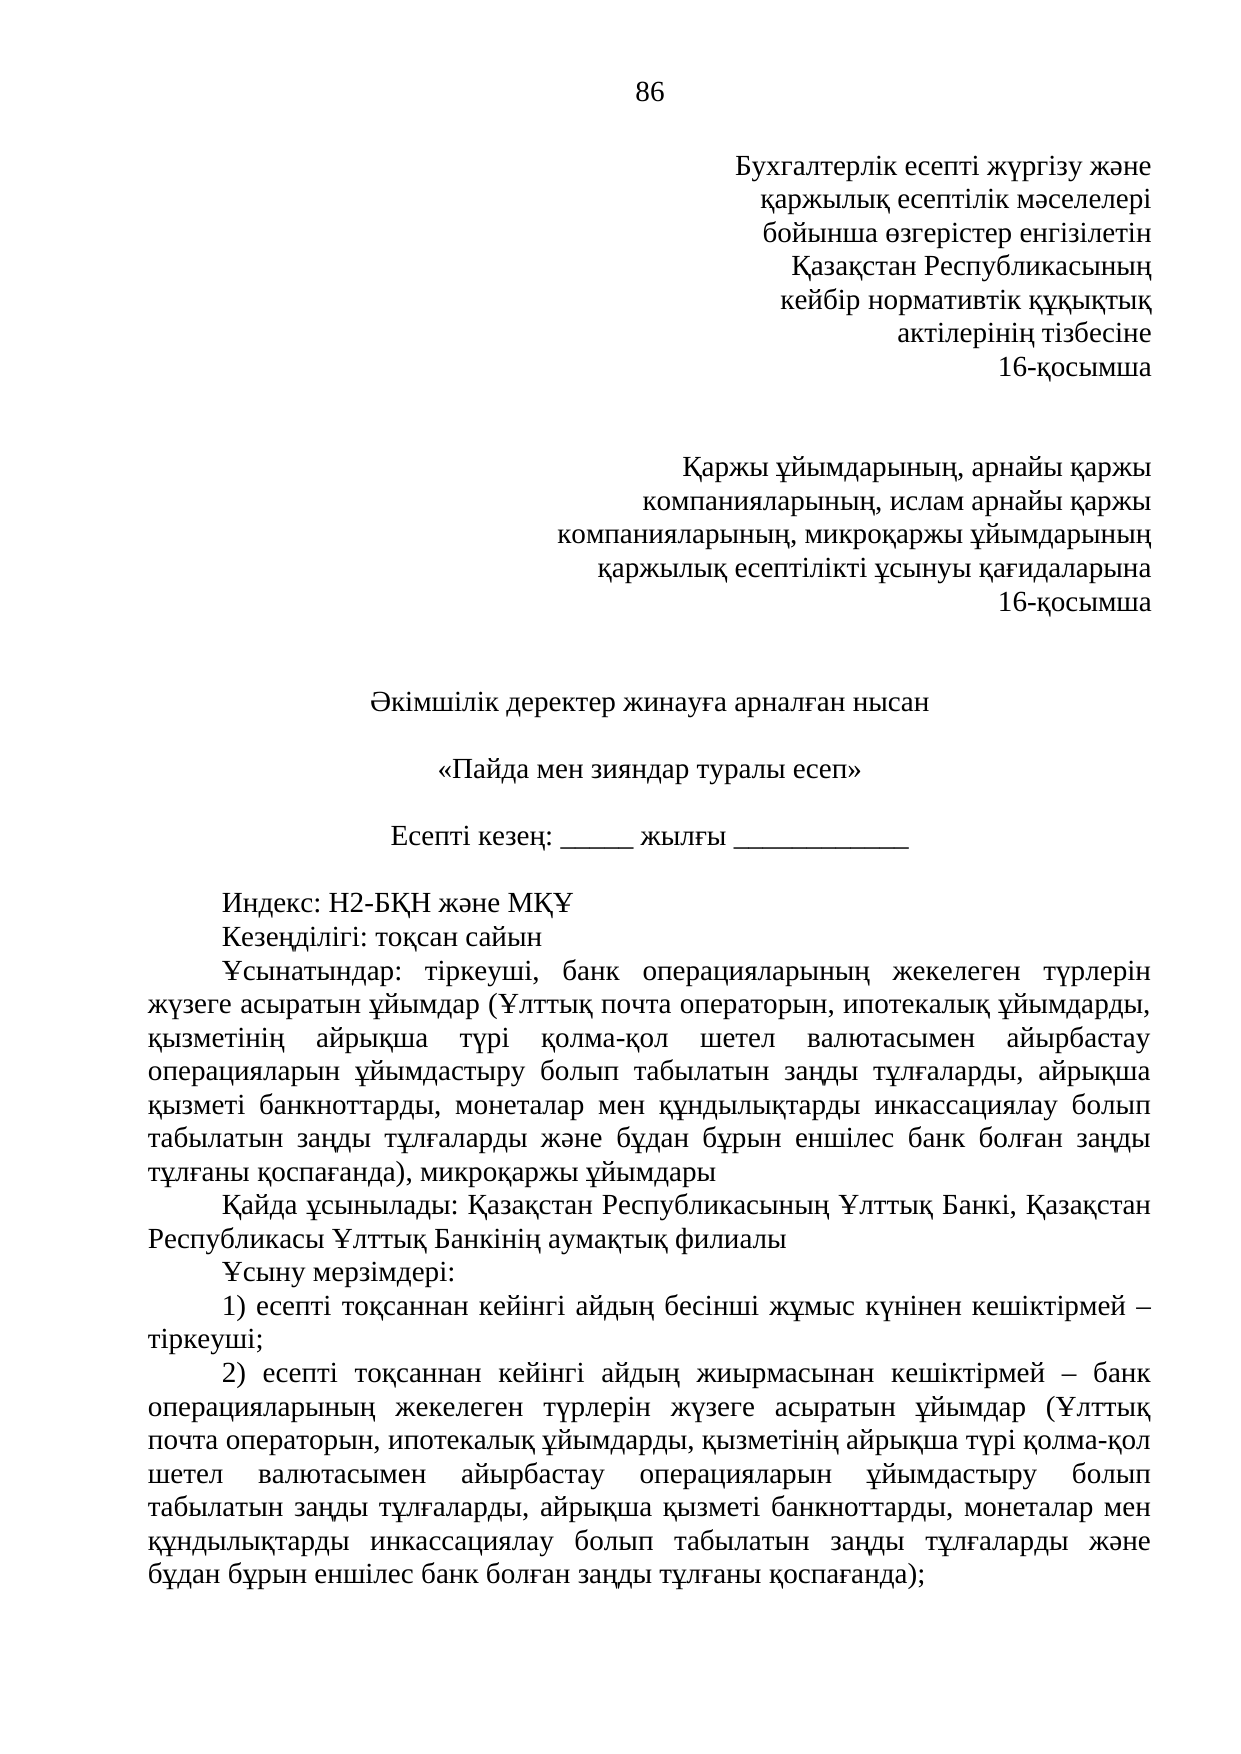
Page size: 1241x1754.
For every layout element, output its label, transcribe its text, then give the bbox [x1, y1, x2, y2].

text Қаржы ұйымдарының, арнайы қаржы [148, 449, 1152, 483]
text компанияларының, микроқаржы ұйымдарының [148, 517, 1152, 550]
text бойынша өзгерістер енгізілетін [148, 215, 1152, 248]
text 2) есепті тоқсаннан кейінгі айдың жиырмасынан кешіктірмей – банк операцияларының жекелеген түрлерін жүзеге асыратын ұйымдар (Ұлттық почта операторын, ипотекалық ұйымдарды, қызметінің айрықша түрі қолма-қол шетел валютасымен айырбастау операцияларын ұйымдастыру болып табылатын заңды тұлғаларды, айрықша қызметі банкноттарды, монеталар мен құндылықтарды инкассациялау болып табылатын заңды тұлғаларды және бұдан бұрын еншілес банк болған заңды тұлғаны қоспағанда); [148, 1355, 1152, 1590]
text 16-қосымша [148, 584, 1152, 617]
text Кезеңділігі: тоқсан сайын [148, 919, 1152, 953]
text Қазақстан Республикасының [148, 248, 1152, 282]
text қаржылық есептілікті ұсынуы қағидаларына [148, 550, 1152, 584]
text Бухгалтерлік есепті жүргізу және [148, 148, 1152, 181]
text Ұсыну мерзімдері: [148, 1254, 1152, 1288]
text Ұсынатындар: тіркеуші, банк операцияларының жекелеген түрлерін жүзеге асыратын ұйымдар (Ұлттық почта операторын, ипотекалық ұйымдарды, қызметінің айрықша түрі қолма-қол шетел валютасымен айырбастау операцияларын ұйымдастыру болып табылатын заңды тұлғаларды, айрықша қызметі банкноттарды, монеталар мен құндылықтарды инкассациялау болып табылатын заңды тұлғаларды және бұдан бұрын еншілес банк болған заңды тұлғаны қоспағанда), микроқаржы ұйымдары [148, 953, 1152, 1187]
text компанияларының, ислам арнайы қаржы [148, 483, 1152, 517]
text Әкімшілік деректер жинауға арналған нысан [148, 684, 1152, 718]
text «Пайда мен зияндар туралы есеп» [148, 751, 1152, 785]
text 16-қосымша [148, 349, 1152, 382]
text Қайда ұсынылады: Қазақстан Республикасының Ұлттық Банкі, Қазақстан Республикасы Ұлттық Банкінің аумақтық филиалы [148, 1187, 1152, 1254]
text 1) есепті тоқсаннан кейінгі айдың бесінші жұмыс күнінен кешіктірмей – тіркеуші; [148, 1288, 1152, 1355]
text Есепті кезең: _____ жылғы ____________ [148, 818, 1152, 852]
text актілерінің тізбесіне [148, 315, 1152, 349]
text қаржылық есептілік мәселелері [148, 181, 1152, 215]
text Индекс: Н2-БҚН және МҚҰ [148, 886, 1152, 919]
text кейбір нормативтік құқықтық [148, 282, 1152, 315]
